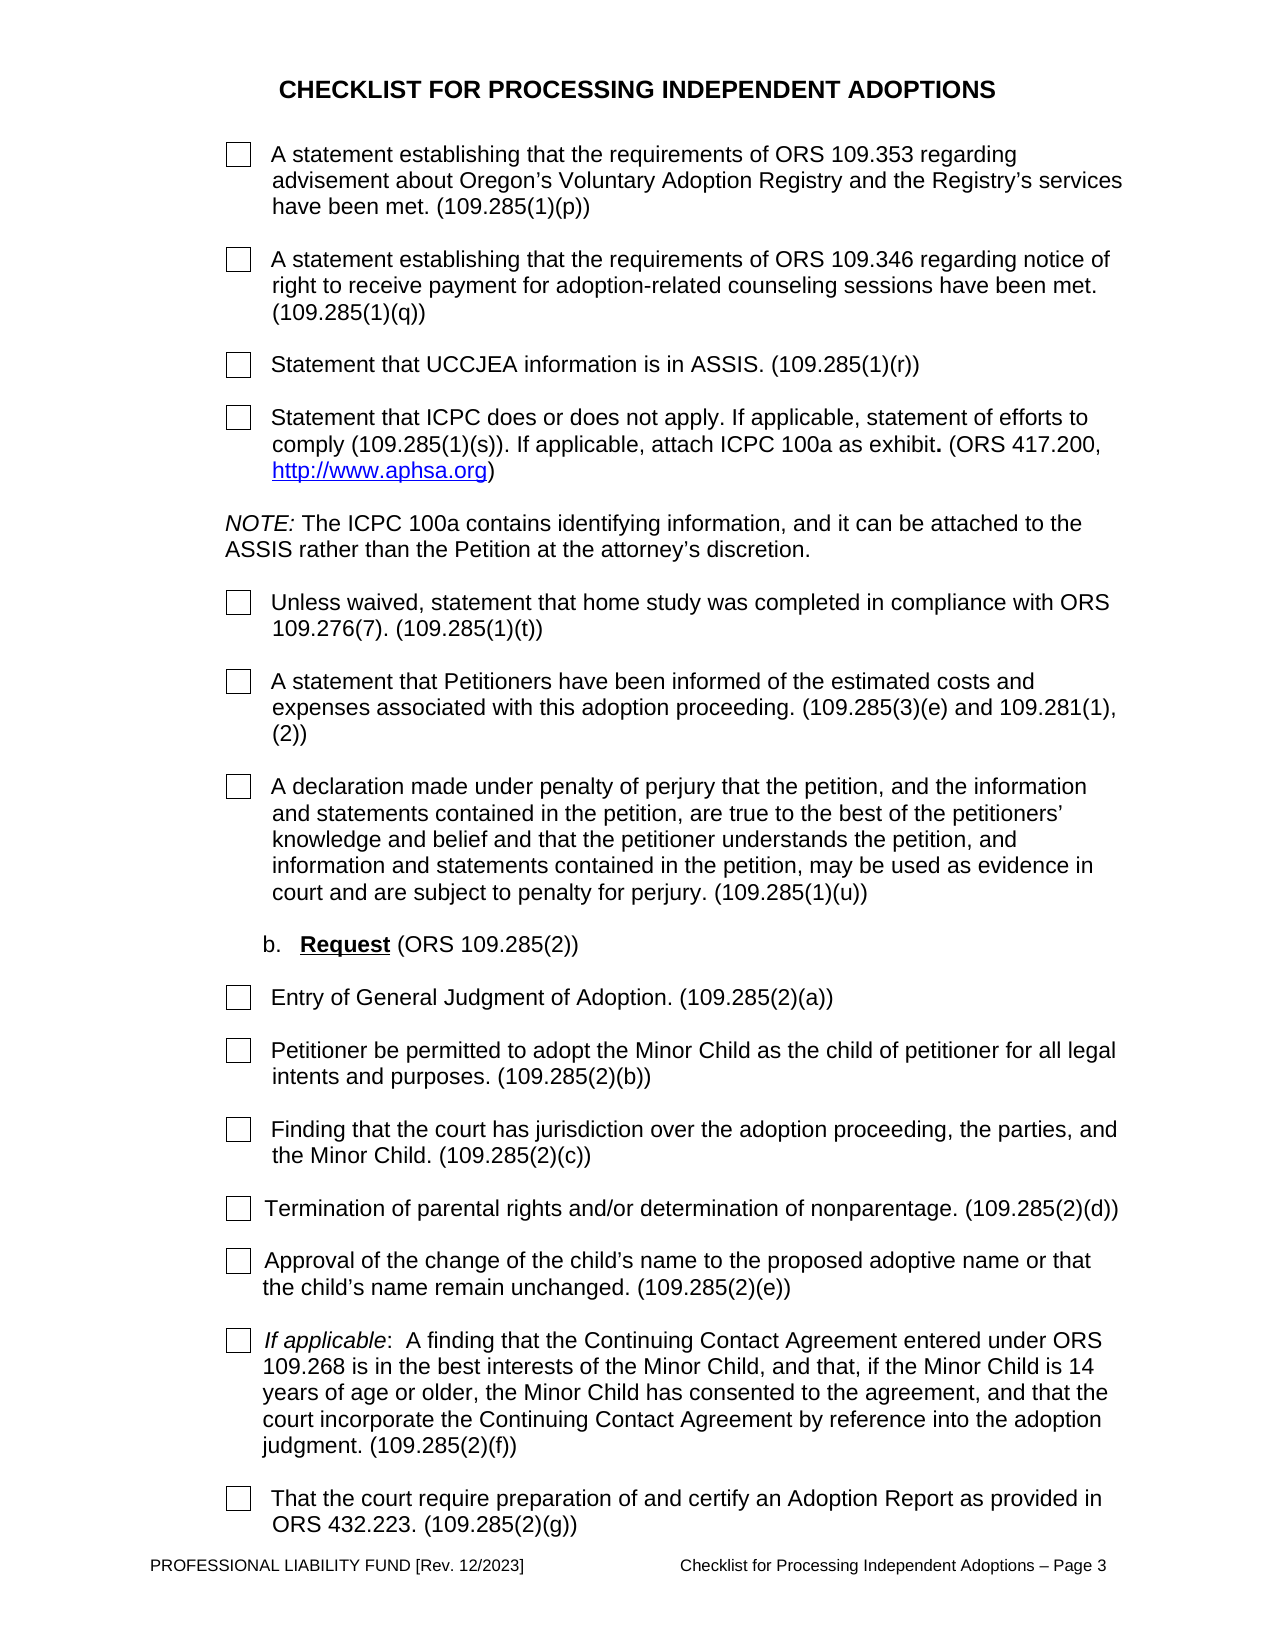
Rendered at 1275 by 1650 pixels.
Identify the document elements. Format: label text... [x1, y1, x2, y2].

text A statement establishing that the requirements of ORS 109.346 regarding notice of right to receive payment for adoption-related counseling sessions have been met. (109.285(1)(q)) [225, 246, 1125, 325]
list Statement that ICPC does or does not apply. If applicable, statement of efforts to comply (109.285(1)(s)). If applicable, attach ICPC 100a as exhibit. (ORS 417.200, http://www.aphsa.org) [225, 404, 1125, 483]
text Statement that UCCJEA information is in ASSIS. (109.285(1)(r)) [225, 351, 1125, 378]
text A statement that Petitioners have been informed of the estimated costs and expenses associated with this adoption proceeding. (109.285(3)(e) and 109.281(1), (2)) [225, 668, 1125, 747]
list If applicable: A finding that the Continuing Contact Agreement entered under ORS 109.268 is in the best interests of the Minor Child, and that, if the Minor Child is 14 years of age or older, the Minor Child has consented to the agreement, and that the court incorporate the Continuing Contact Agreement by reference into the adoption judgment. (109.285(2)(f)) [225, 1327, 1125, 1458]
text A statement establishing that the requirements of ORS 109.353 regarding advisement about Oregon’s Voluntary Adoption Registry and the Registry’s services have been met. (109.285(1)(p)) [225, 141, 1125, 220]
text A declaration made under penalty of perjury that the petition, and the information and statements contained in the petition, are true to the best of the petitioners’ knowledge and belief and that the petitioner understands the petition, and information and statements contained in the petition, may be used as evidence in court and are subject to penalty for perjury. (109.285(1)(u)) [225, 773, 1125, 905]
list Finding that the court has jurisdiction over the adoption proceeding, the parties, and the Minor Child. (109.285(2)(c)) [225, 1116, 1125, 1168]
list NOTE: The ICPC 100a contains identifying information, and it can be attached to the ASSIS rather than the Petition at the attorney’s discretion. [225, 509, 1125, 562]
list Entry of General Judgment of Adoption. (109.285(2)(a)) [225, 984, 1125, 1010]
list Approval of the change of the child’s name to the proposed adoptive name or that the child’s name remain unchanged. (109.285(2)(e)) [225, 1247, 1125, 1300]
list Request (ORS 109.285(2)) [262, 931, 1125, 958]
text Unless waived, statement that home study was completed in compliance with ORS 109.276(7). (109.285(1)(t)) [225, 589, 1125, 641]
list That the court require preparation of and certify an Adoption Report as provided in ORS 432.223. (109.285(2)(g)) [225, 1485, 1125, 1537]
list Petitioner be permitted to adopt the Minor Child as the child of petitioner for all legal intents and purposes. (109.285(2)(b)) [225, 1037, 1125, 1089]
list Termination of parental rights and/or determination of nonparentage. (109.285(2)(d)) [225, 1195, 1125, 1221]
